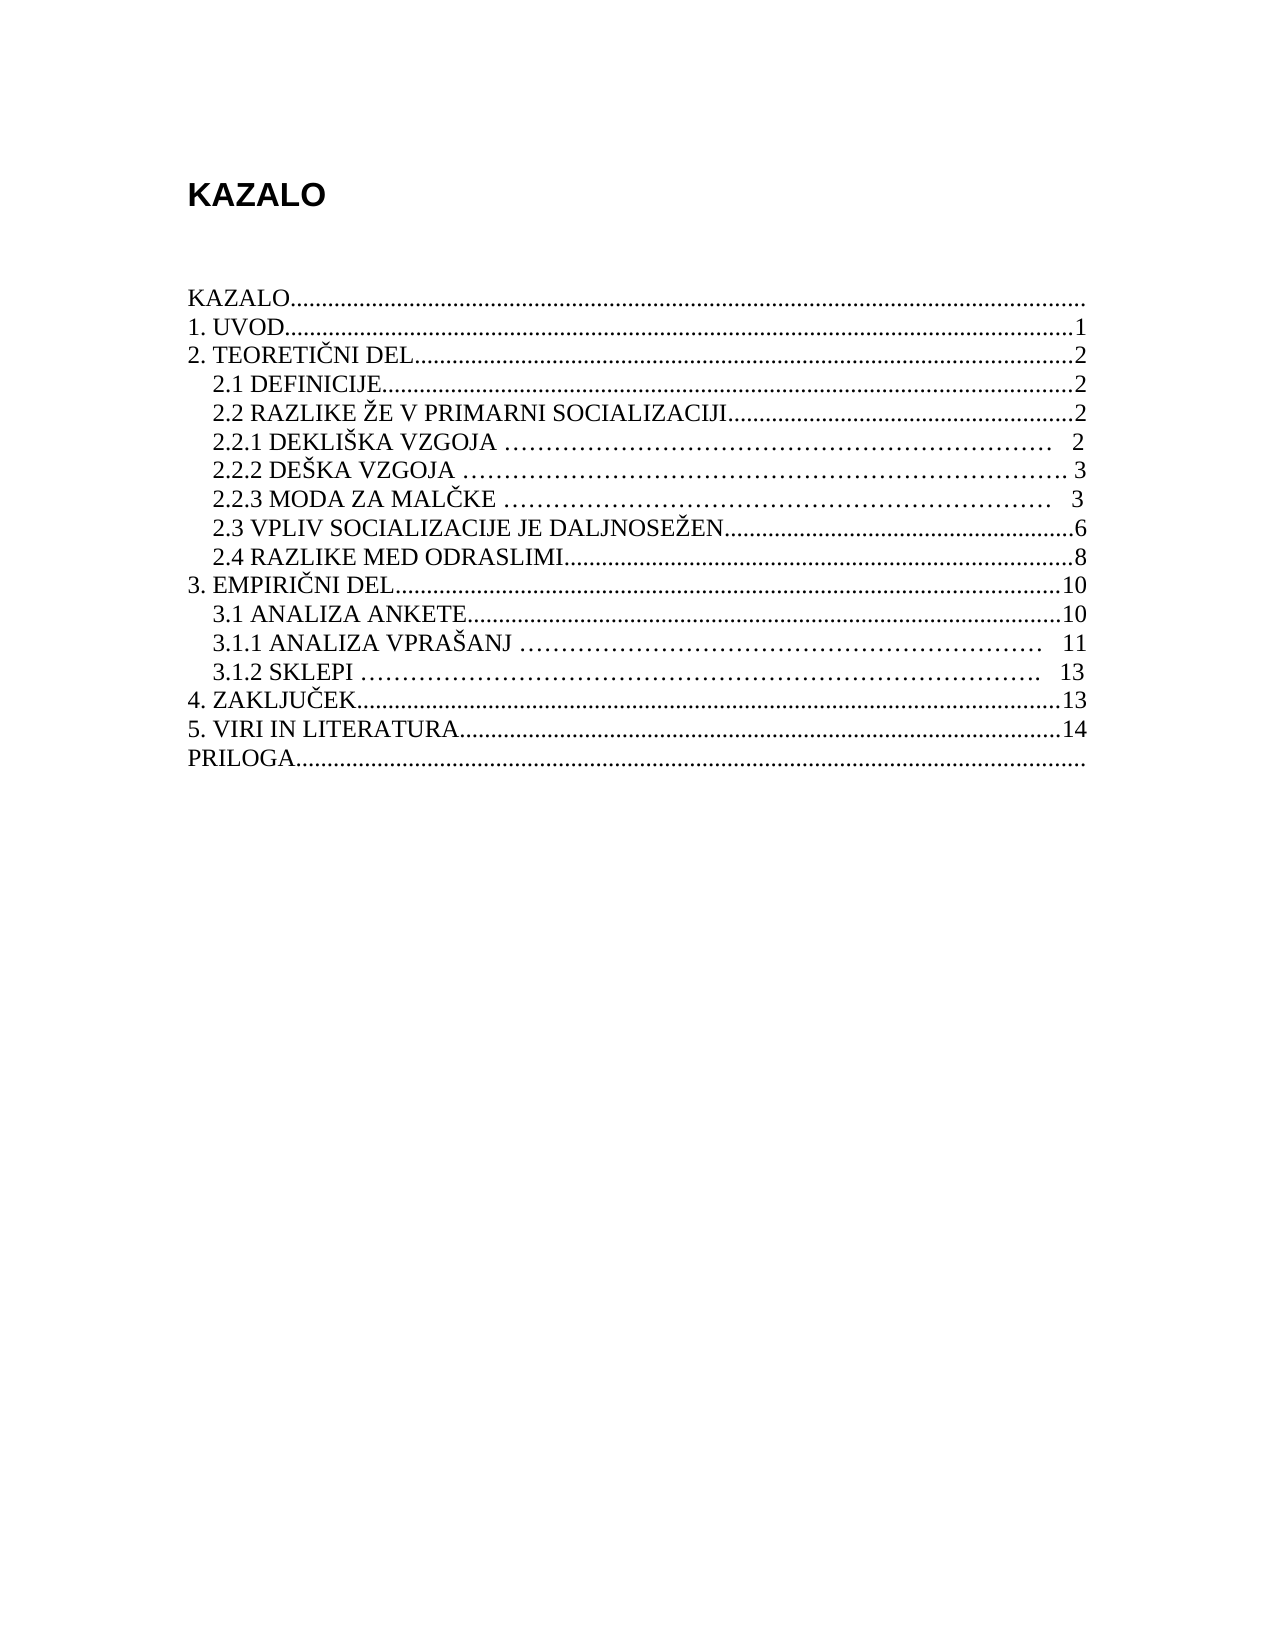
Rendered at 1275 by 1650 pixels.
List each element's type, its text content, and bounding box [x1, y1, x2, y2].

subtitle KAZALO [187, 175, 1088, 213]
text PRILOGA [187, 743, 1088, 772]
text 4. ZAKLJUČEK 13 [187, 686, 1088, 714]
text 2.2.1 DEKLIŠKA VZGOJA ………………………………………………………… 2 [187, 427, 1088, 456]
text 2. TEORETIČNI DEL 2 [187, 341, 1088, 369]
text 3.1 ANALIZA ANKETE 10 [212, 599, 1088, 628]
text 3.1.1 ANALIZA VPRAŠANJ ……………………………………………………… 11 [187, 628, 1088, 657]
text 2.4 RAZLIKE MED ODRASLIMI 8 [212, 542, 1088, 571]
text 1. UVOD 1 [187, 312, 1088, 341]
text 2.2.3 MODA ZA MALČKE ………………………………………………………… 3 [187, 484, 1088, 513]
text 2.3 VPLIV SOCIALIZACIJE JE DALJNOSEŽEN 6 [212, 513, 1088, 542]
text 3.1.2 SKLEPI ………………………………………………………………………. 13 [187, 657, 1088, 686]
text 5. VIRI IN LITERATURA 14 [187, 714, 1088, 743]
text 2.2.2 DEŠKA VZGOJA ………………………………………………………………. 3 [187, 456, 1088, 484]
text 2.2 RAZLIKE ŽE V PRIMARNI SOCIALIZACIJI 2 [212, 398, 1088, 427]
text 2.1 DEFINICIJE 2 [212, 369, 1088, 398]
text 3. EMPIRIČNI DEL 10 [187, 571, 1088, 599]
text KAZALO [187, 283, 1088, 312]
